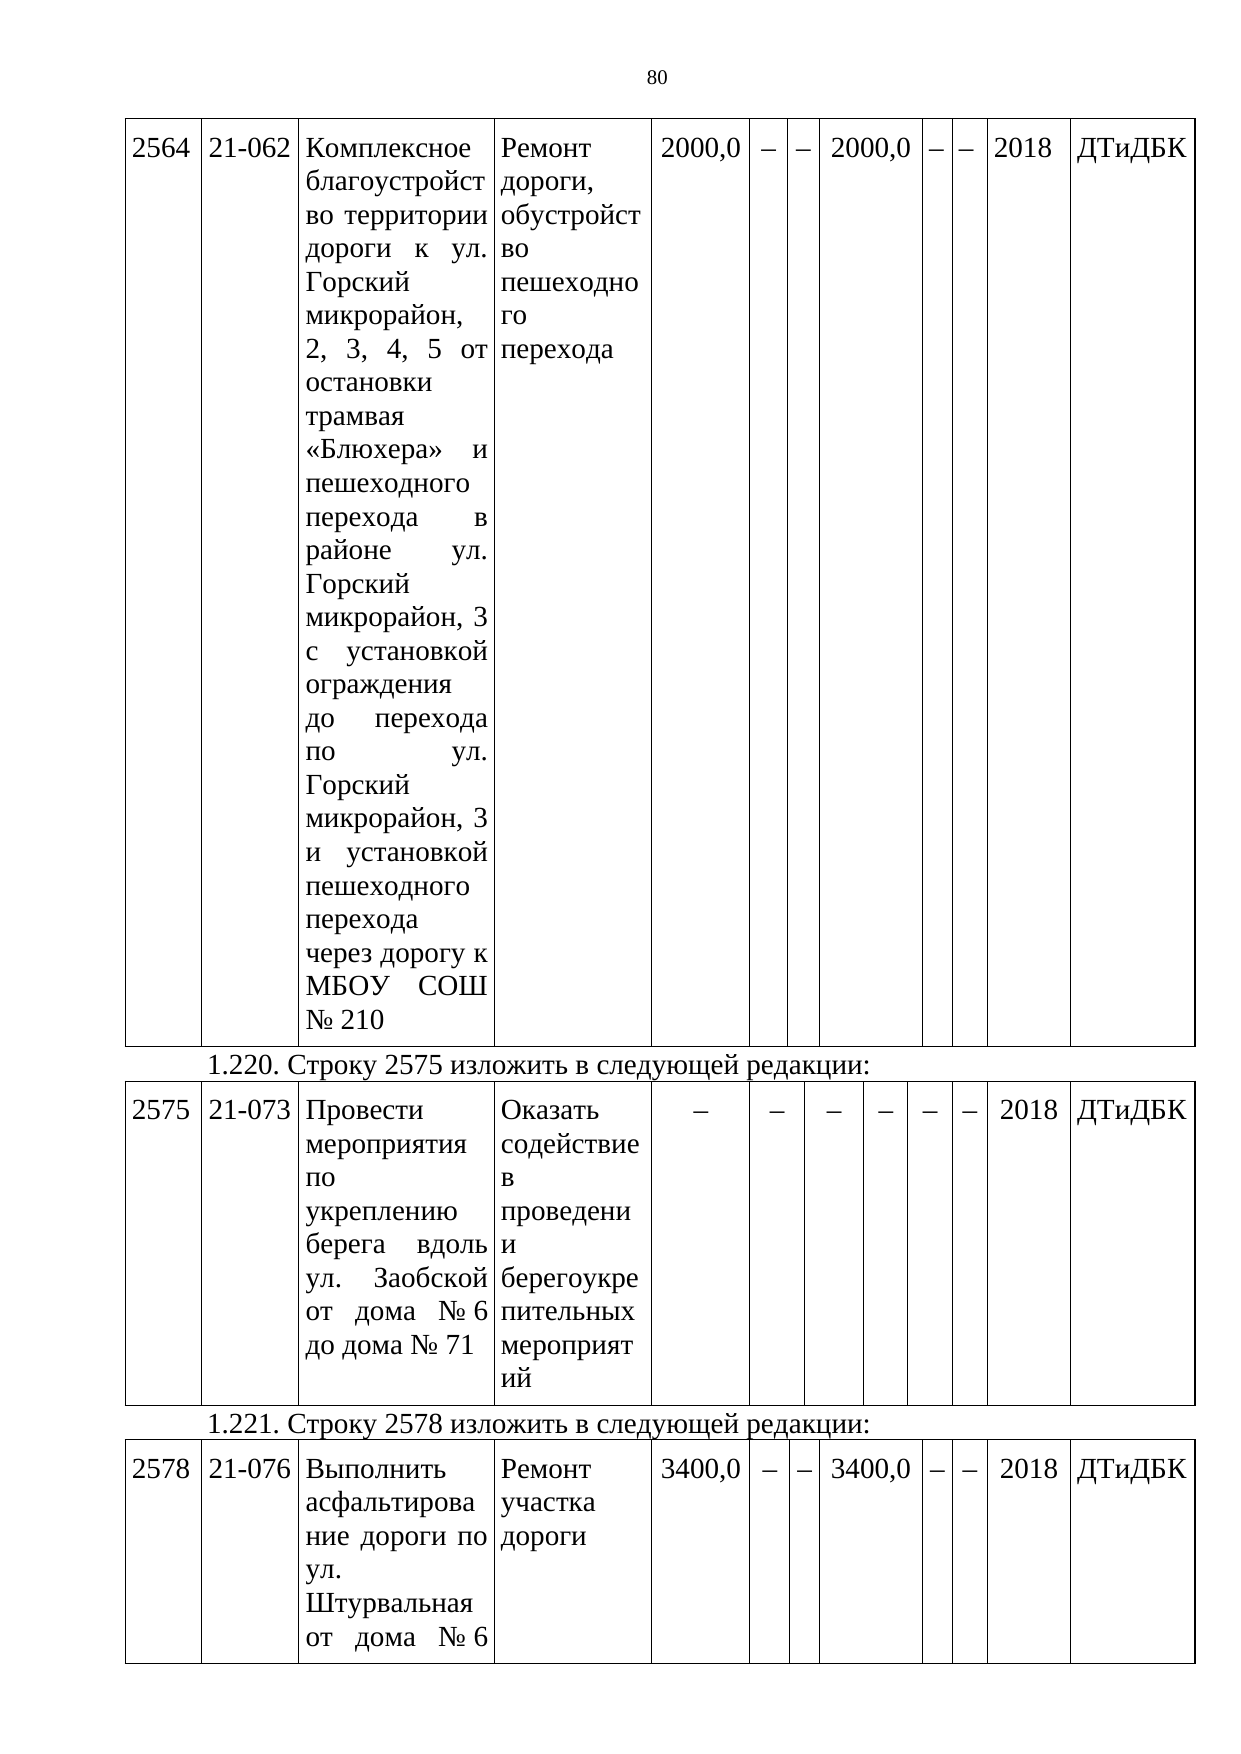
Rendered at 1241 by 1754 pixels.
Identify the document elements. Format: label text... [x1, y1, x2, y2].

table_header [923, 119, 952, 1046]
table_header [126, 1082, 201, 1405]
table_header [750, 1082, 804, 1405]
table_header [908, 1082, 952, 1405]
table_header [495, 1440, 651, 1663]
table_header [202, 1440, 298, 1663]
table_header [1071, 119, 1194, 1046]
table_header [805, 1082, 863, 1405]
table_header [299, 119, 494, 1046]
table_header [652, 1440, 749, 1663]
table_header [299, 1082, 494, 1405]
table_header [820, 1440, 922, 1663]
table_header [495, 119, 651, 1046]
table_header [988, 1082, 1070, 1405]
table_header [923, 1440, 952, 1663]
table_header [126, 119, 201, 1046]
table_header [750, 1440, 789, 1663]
text 1.221. Строку 2578 изложить в следующей редакции: [133, 1406, 1181, 1439]
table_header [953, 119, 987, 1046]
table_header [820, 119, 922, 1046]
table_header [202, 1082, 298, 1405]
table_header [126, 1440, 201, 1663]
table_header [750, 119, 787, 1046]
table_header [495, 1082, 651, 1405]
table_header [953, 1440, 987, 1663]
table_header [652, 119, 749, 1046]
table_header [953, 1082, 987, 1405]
text 1.220. Строку 2575 изложить в следующей редакции: [133, 1047, 1181, 1081]
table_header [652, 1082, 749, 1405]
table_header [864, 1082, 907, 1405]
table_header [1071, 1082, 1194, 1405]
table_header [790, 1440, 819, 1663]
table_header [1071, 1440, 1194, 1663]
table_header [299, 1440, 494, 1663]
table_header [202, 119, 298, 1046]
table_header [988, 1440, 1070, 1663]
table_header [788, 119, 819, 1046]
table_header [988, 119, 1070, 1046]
